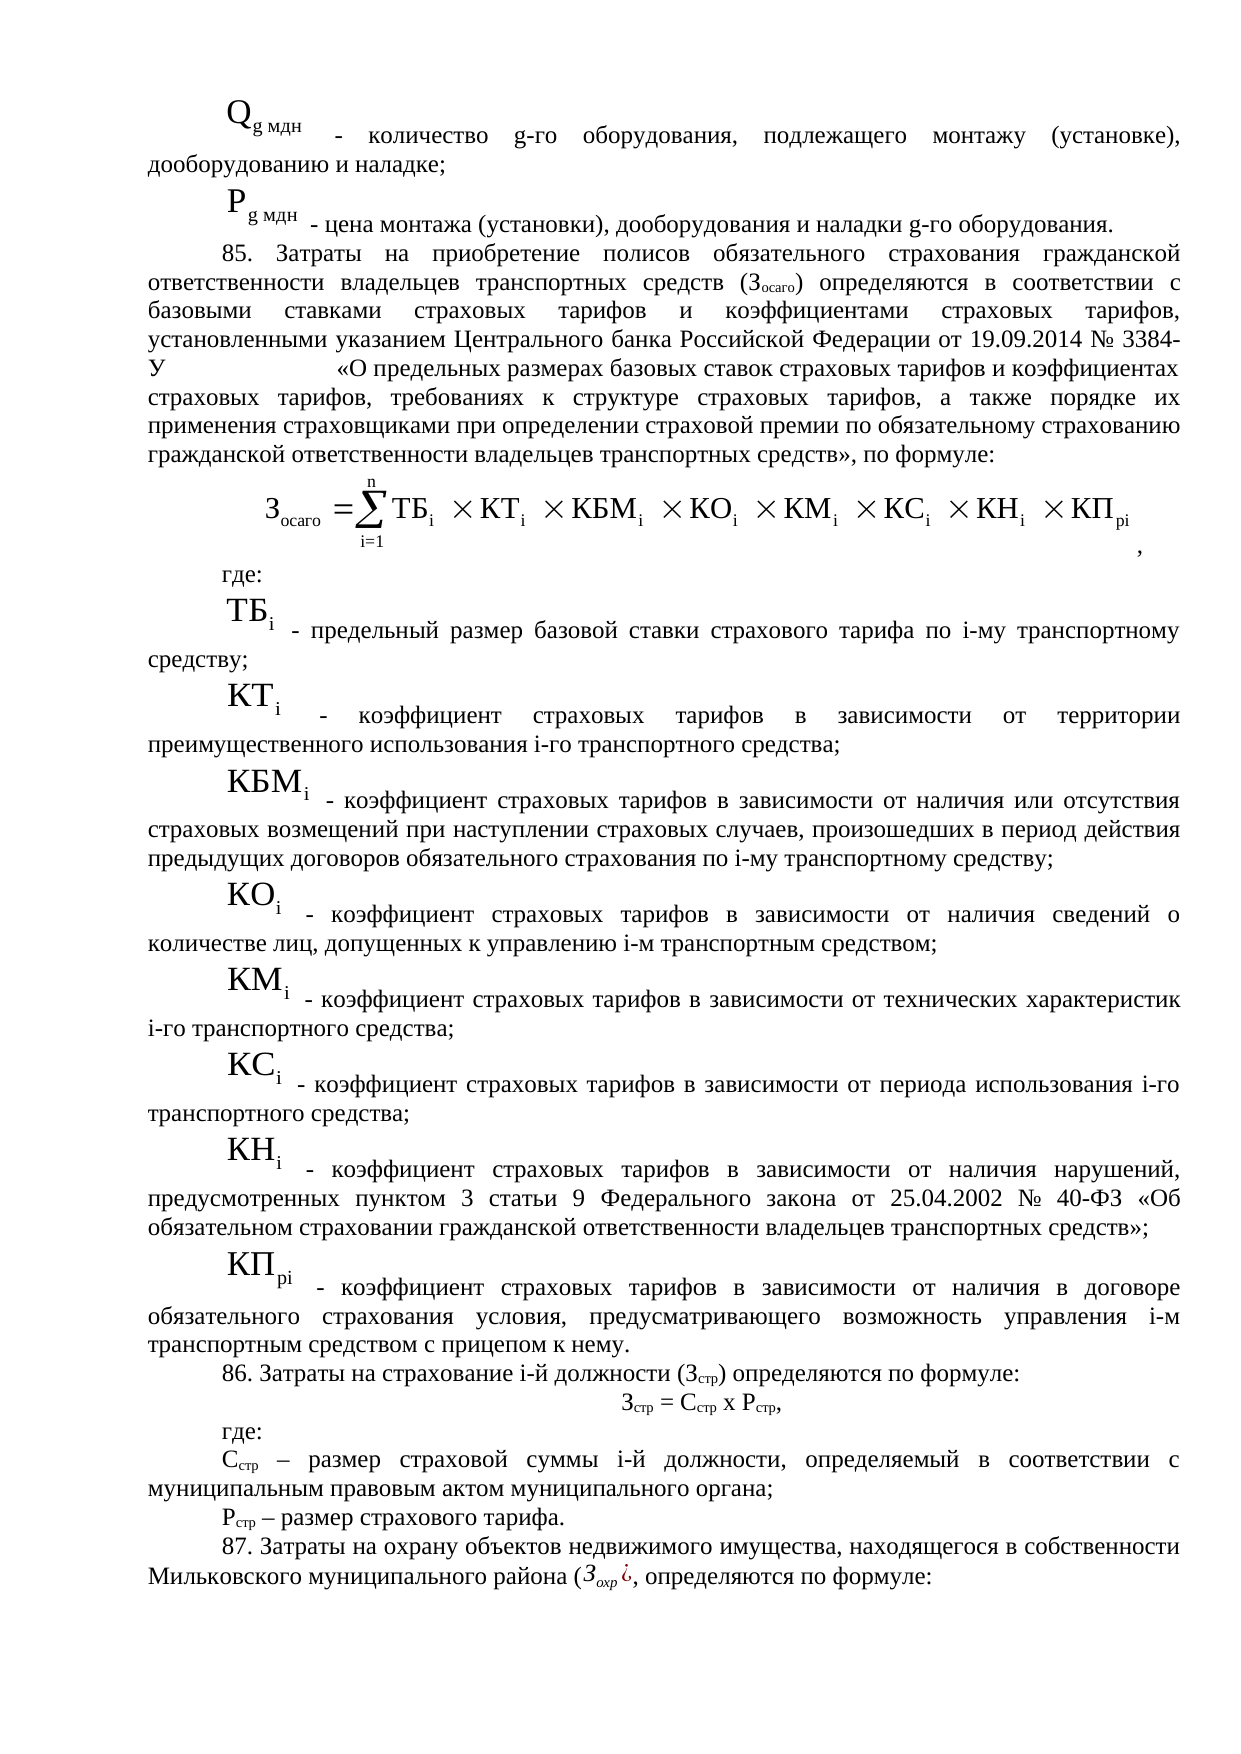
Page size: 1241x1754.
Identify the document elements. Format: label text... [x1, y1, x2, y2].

text где: [148, 1416, 1181, 1444]
text - количество g-го оборудования, подлежащего монтажу (установке), дооборудованию и наладке; [148, 89, 1181, 178]
text 85. Затраты на приобретение полисов обязательного страхования гражданской ответственности владельцев транспортных средств (Зосаго) определяются в соответствии с базовыми ставками страховых тарифов и коэффициентами страховых тарифов, установленными указанием Центрального банка Российской Федерации от 19.09.2014 № 3384-У «О предельных размерах базовых ставок страховых тарифов и коэффициентах страховых тарифов, требованиях к структуре страховых тарифов, а также порядке их применения страховщиками при определении страховой премии по обязательному страхованию гражданской ответственности владельцев транспортных средств», по формуле: [148, 238, 1181, 468]
text - коэффициент страховых тарифов в зависимости от технических характеристик i-го транспортного средства; [148, 957, 1181, 1042]
text 86. Затраты на страхование i-й должности (Зстр) определяются по формуле: [148, 1358, 1181, 1387]
text Pстр – размер страхового тарифа. [148, 1502, 1181, 1531]
text , [148, 468, 1181, 559]
text - предельный размер базовой ставки страхового тарифа по i-му транспортному средству; [148, 588, 1181, 673]
text - коэффициент страховых тарифов в зависимости от наличия нарушений, предусмотренных пунктом 3 статьи 9 Федерального закона от 25.04.2002 № 40-ФЗ «Об обязательном страховании гражданской ответственности владельцев транспортных средств»; [148, 1127, 1181, 1241]
text где: [148, 559, 1181, 588]
text 87. Затраты на охрану объектов недвижимого имущества, находящегося в собственности Мильковского муниципального района (, определяются по формуле: [148, 1531, 1181, 1591]
text Зстр = Сстр х Pстр, [148, 1387, 1181, 1416]
text - коэффициент страховых тарифов в зависимости от периода использования i-го транспортного средства; [148, 1042, 1181, 1127]
text - коэффициент страховых тарифов в зависимости от наличия или отсутствия страховых возмещений при наступлении страховых случаев, произошедших в период действия предыдущих договоров обязательного страхования по i-му транспортному средству; [148, 758, 1181, 872]
text - коэффициент страховых тарифов в зависимости от наличия в договоре обязательного страхования условия, предусматривающего возможность управления i-м транспортным средством с прицепом к нему. [148, 1241, 1181, 1358]
text - коэффициент страховых тарифов в зависимости от наличия сведений о количестве лиц, допущенных к управлению i-м транспортным средством; [148, 872, 1181, 957]
text - цена монтажа (установки), дооборудования и наладки g-го оборудования. [148, 178, 1181, 238]
text - коэффициент страховых тарифов в зависимости от территории преимущественного использования i-го транспортного средства; [148, 673, 1181, 758]
text Сстр – размер страховой суммы i-й должности, определяемый в соответствии с муниципальным правовым актом муниципального органа; [148, 1444, 1181, 1502]
